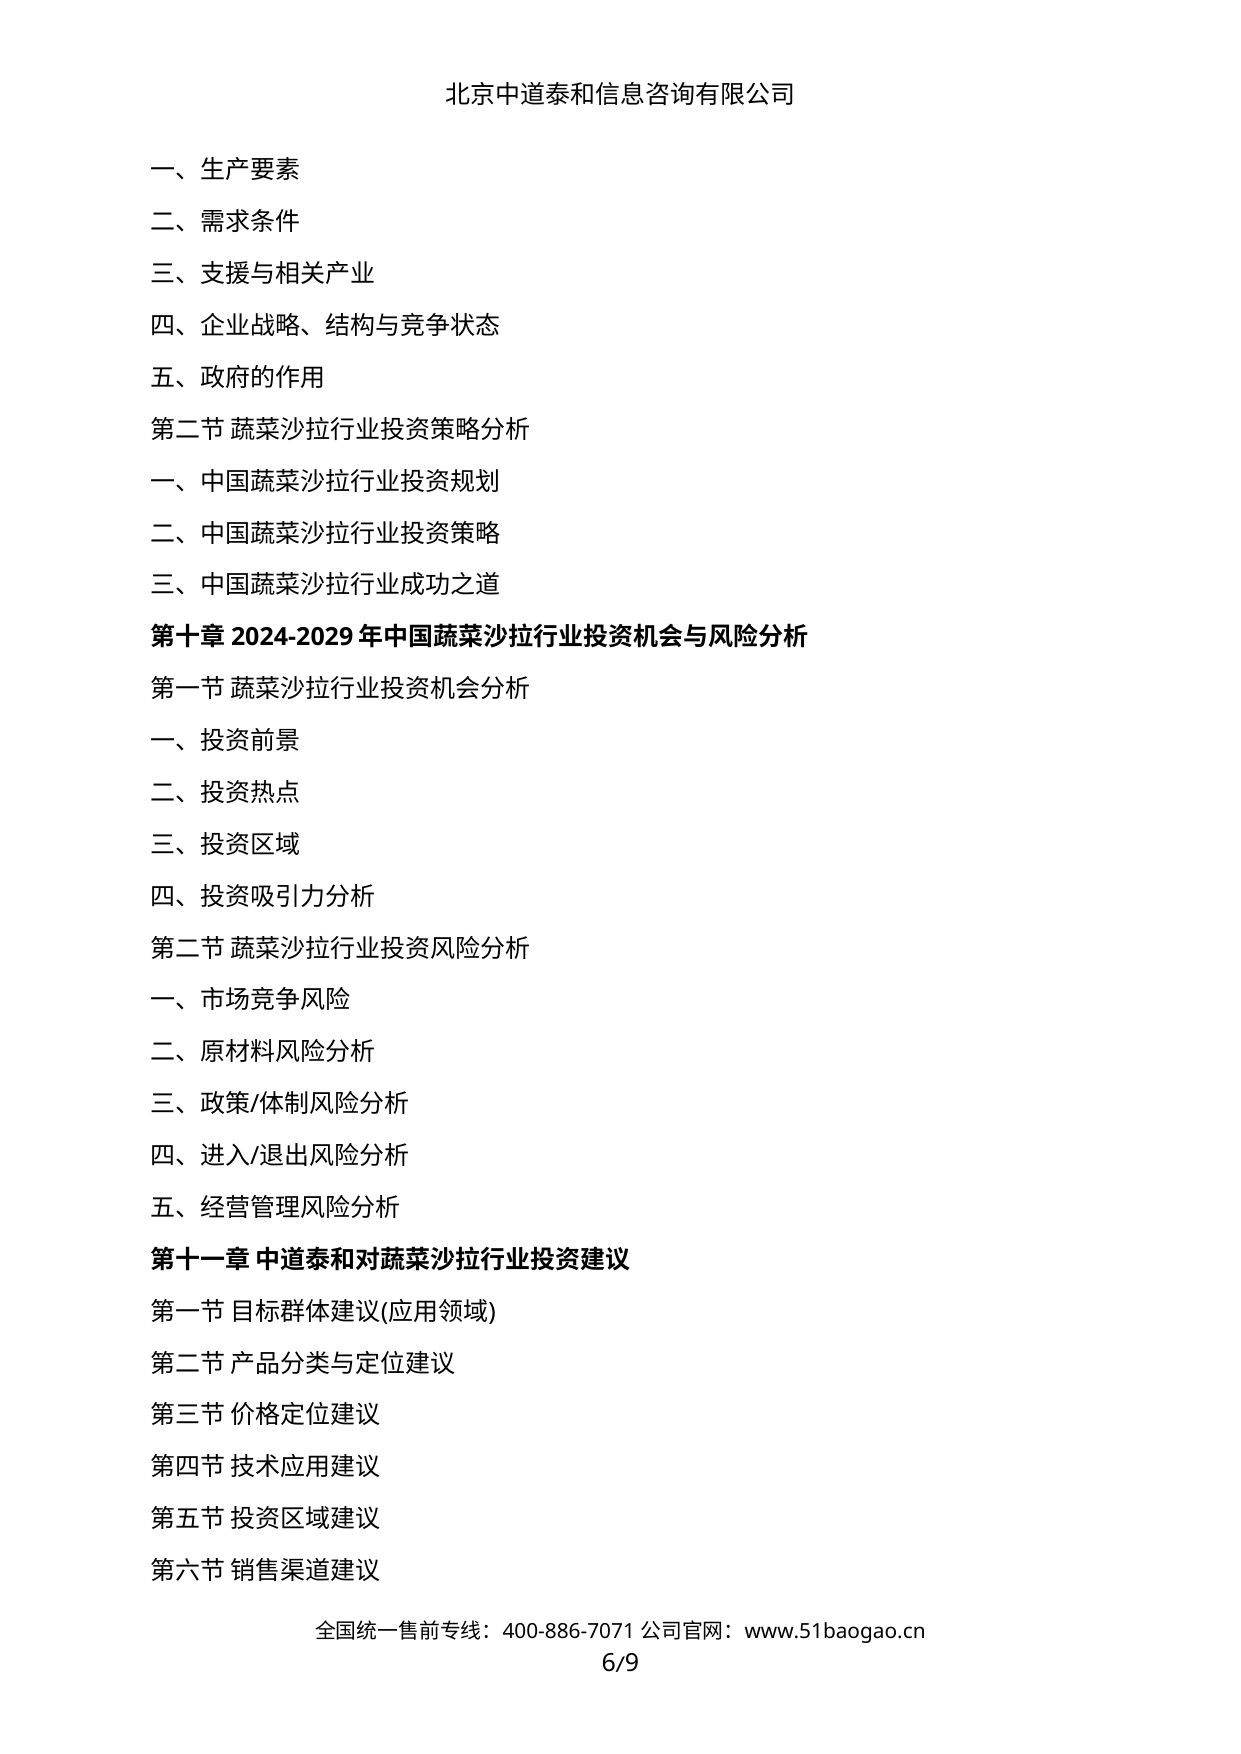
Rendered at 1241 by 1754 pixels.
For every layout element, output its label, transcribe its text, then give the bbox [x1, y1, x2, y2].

text 第二节 蔬菜沙拉行业投资风险分析 [150, 928, 1090, 964]
text 三、支援与相关产业 [150, 254, 1090, 290]
text 第五节 投资区域建议 [150, 1499, 1090, 1535]
text 二、需求条件 [150, 202, 1090, 238]
text 五、政府的作用 [150, 357, 1090, 394]
text 二、原材料风险分析 [150, 1032, 1090, 1068]
text 一、投资前景 [150, 721, 1090, 757]
text 一、生产要素 [150, 150, 1090, 186]
text 第四节 技术应用建议 [150, 1447, 1090, 1483]
text 三、政策/体制风险分析 [150, 1084, 1090, 1120]
text 第十一章 中道泰和对蔬菜沙拉行业投资建议 [150, 1239, 1090, 1276]
text 一、市场竞争风险 [150, 980, 1090, 1016]
text 二、中国蔬菜沙拉行业投资策略 [150, 513, 1090, 549]
text 第二节 蔬菜沙拉行业投资策略分析 [150, 409, 1090, 446]
text 三、中国蔬菜沙拉行业成功之道 [150, 565, 1090, 601]
text 第三节 价格定位建议 [150, 1395, 1090, 1431]
text 第一节 蔬菜沙拉行业投资机会分析 [150, 669, 1090, 705]
text 第二节 产品分类与定位建议 [150, 1343, 1090, 1379]
text 四、投资吸引力分析 [150, 876, 1090, 912]
text 四、企业战略、结构与竞争状态 [150, 306, 1090, 342]
text 第十章 2024-2029年中国蔬菜沙拉行业投资机会与风险分析 [150, 617, 1090, 653]
text 三、投资区域 [150, 824, 1090, 861]
text 五、经营管理风险分析 [150, 1187, 1090, 1224]
text 一、中国蔬菜沙拉行业投资规划 [150, 461, 1090, 497]
text 四、进入/退出风险分析 [150, 1136, 1090, 1172]
text 第六节 销售渠道建议 [150, 1551, 1090, 1587]
text 第一节 目标群体建议(应用领域) [150, 1291, 1090, 1327]
text 二、投资热点 [150, 772, 1090, 809]
